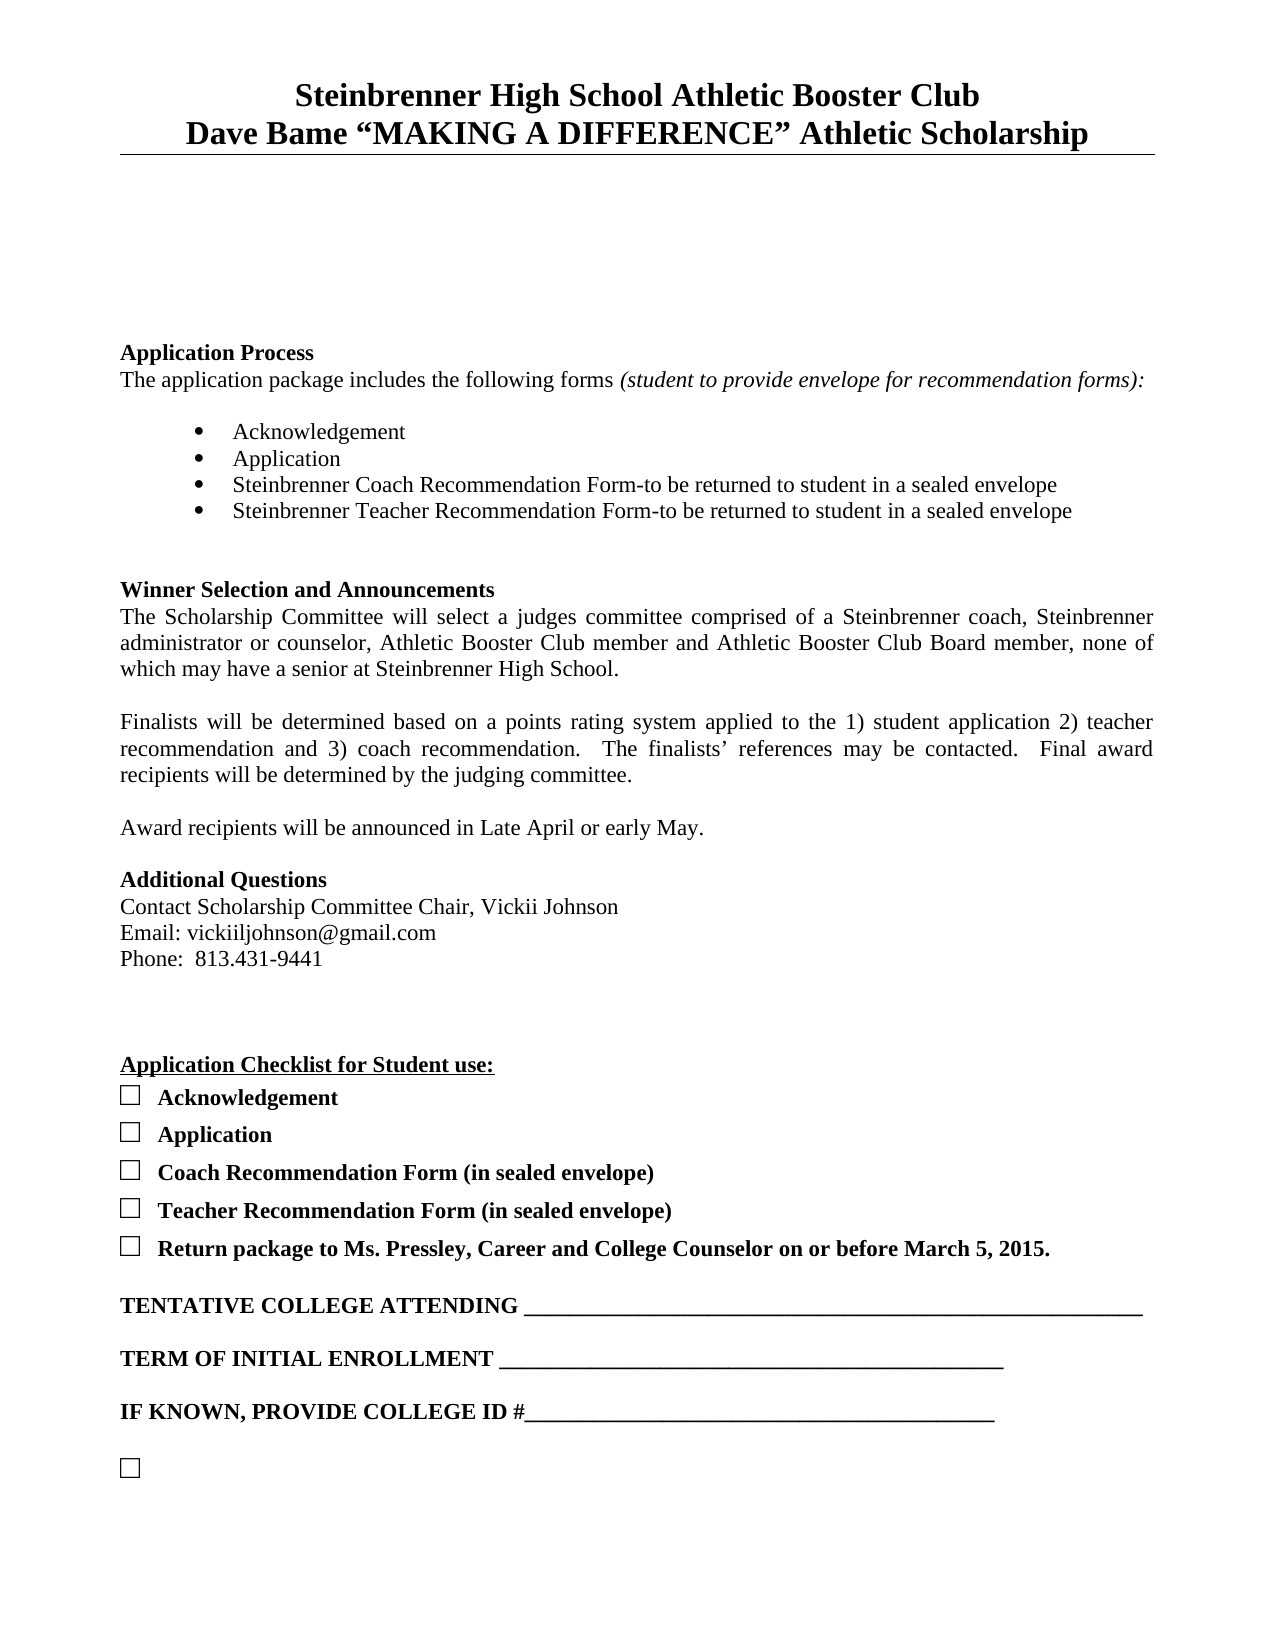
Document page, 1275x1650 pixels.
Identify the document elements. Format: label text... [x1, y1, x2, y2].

text Winner Selection and Announcements [120, 576, 1155, 603]
list Coach Recommendation Form (in sealed envelope) [120, 1153, 1155, 1191]
list Acknowledgement [195, 418, 1155, 445]
list Steinbrenner Coach Recommendation Form-to be returned to student in a sealed envelope [195, 471, 1155, 497]
text Contact Scholarship Committee Chair, Vickii Johnson [120, 893, 1155, 919]
list Acknowledgement [120, 1077, 1155, 1115]
list Application [120, 1115, 1155, 1153]
text TENTATIVE COLLEGE ATTENDING ______________________________________________________ [120, 1293, 1155, 1319]
text Application Process [120, 339, 1155, 366]
text Additional Questions [120, 866, 1155, 893]
list Teacher Recommendation Form (in sealed envelope) [120, 1191, 1155, 1228]
text Application Checklist for Student use: [120, 1051, 1155, 1077]
text IF KNOWN, PROVIDE COLLEGE ID #_________________________________________ [120, 1398, 1155, 1424]
text TERM OF INITIAL ENROLLMENT ____________________________________________ [120, 1345, 1155, 1372]
text Phone: 813.431-9441 [120, 945, 1155, 972]
text Email: vickiiljohnson@gmail.com [120, 919, 1155, 945]
list Return package to Ms. Pressley, Career and College Counselor on or before March 5, 2015. [120, 1228, 1155, 1266]
text Award recipients will be announced in Late April or early May. [120, 814, 1155, 840]
list Steinbrenner Teacher Recommendation Form-to be returned to student in a sealed envelope [195, 497, 1155, 524]
list Application [195, 445, 1155, 471]
text The application package includes the following forms (student to provide envelope for recommendation forms): [120, 366, 1155, 392]
text Finalists will be determined based on a points rating system applied to the 1) student application 2) teacher recommendation and 3) coach recommendation. The finalists’ references may be contacted. Final award recipients will be determined by the judging committee. [120, 708, 1155, 787]
text The Scholarship Committee will select a judges committee comprised of a Steinbrenner coach, Steinbrenner administrator or counselor, Athletic Booster Club member and Athletic Booster Club Board member, none of which may have a senior at Steinbrenner High School. [120, 603, 1155, 682]
